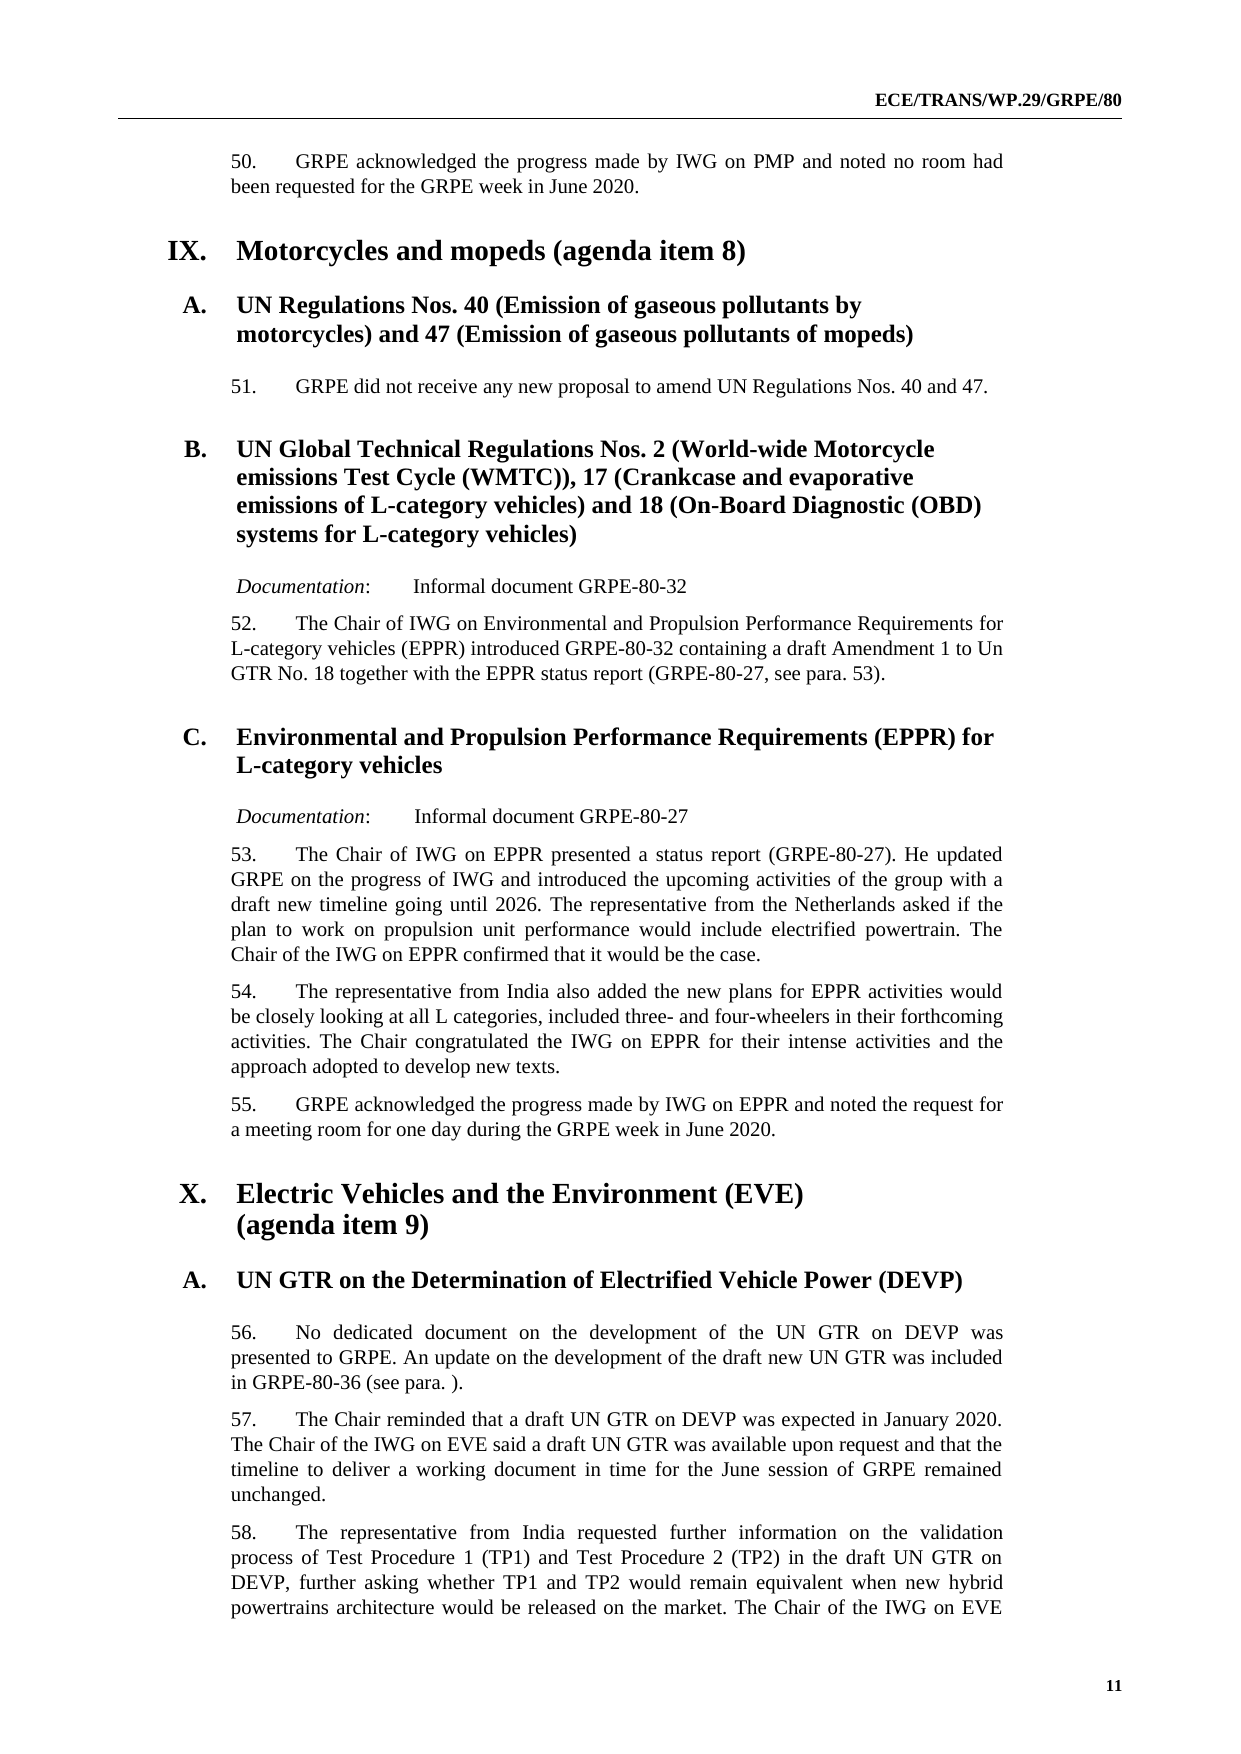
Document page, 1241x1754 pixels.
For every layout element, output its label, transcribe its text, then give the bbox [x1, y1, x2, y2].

text 57. The Chair reminded that a draft UN GTR on DEVP was expected in January 2020. The Chair of the IWG on EVE said a draft UN GTR was available upon request and that the timeline to deliver a working document in time for the June session of GRPE remained unchanged. [231, 1406, 1004, 1506]
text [231, 1519, 1004, 1619]
text 55. GRPE acknowledged the progress made by IWG on EPPR and noted the request for a meeting room for one day during the GRPE week in June 2020. [231, 1091, 1004, 1141]
text 51. GRPE did not receive any new proposal to amend UN Regulations Nos. 40 and 47. [231, 373, 1004, 398]
text Documentation: Informal document GRPE-80-27 [236, 804, 1004, 828]
text 54. The representative from India also added the new plans for EPPR activities would be closely looking at all L categories, included three- and four-wheelers in their forthcoming activities. The Chair congratulated the IWG on EPPR for their intense activities and the approach adopted to develop new texts. [231, 978, 1004, 1078]
text Documentation: Informal document GRPE-80-32 [236, 573, 1004, 598]
text X. Electric Vehicles and the Environment (EVE) (agenda item 9) [118, 1178, 1004, 1241]
text 50. GRPE acknowledged the progress made by IWG on PMP and noted no room had been requested for the GRPE week in June 2020. [231, 148, 1004, 198]
text B. UN Global Technical Regulations Nos. 2 (World-wide Motorcycle emissions Test Cycle (WMTC)), 17 (Crankcase and evaporative emissions of L-category vehicles) and 18 (On-Board Diagnostic (OBD) systems for L-category vehicles) [118, 435, 1004, 548]
text A. UN GTR on the Determination of Electrified Vehicle Power (DEVP) [118, 1266, 1004, 1294]
text 56. No dedicated document on the development of the UN GTR on DEVP was presented to GRPE. An update on the development of the draft new UN GTR was included in GRPE-80-36 (see para. ‎0). [231, 1319, 1004, 1394]
text 53. The Chair of IWG on EPPR presented a status report (GRPE-80-27). He updated GRPE on the progress of IWG and introduced the upcoming activities of the group with a draft new timeline going until 2026. The representative from the Netherlands asked if the plan to work on propulsion unit performance would include electrified powertrain. The Chair of the IWG on EPPR confirmed that it would be the case. [231, 841, 1004, 966]
text IX. Motorcycles and mopeds (agenda item 8) [118, 235, 1004, 266]
text A. UN Regulations Nos. 40 (Emission of gaseous pollutants by motorcycles) and 47 (Emission of gaseous pollutants of mopeds) [118, 291, 1004, 348]
text 52. The Chair of IWG on Environmental and Propulsion Performance Requirements for L-category vehicles (EPPR) introduced GRPE-80-32 containing a draft Amendment 1 to Un GTR No. 18 together with the EPPR status report (GRPE-80-27, see para. 53). [231, 610, 1004, 685]
text C. Environmental and Propulsion Performance Requirements (EPPR) for L-category vehicles [118, 723, 1004, 779]
